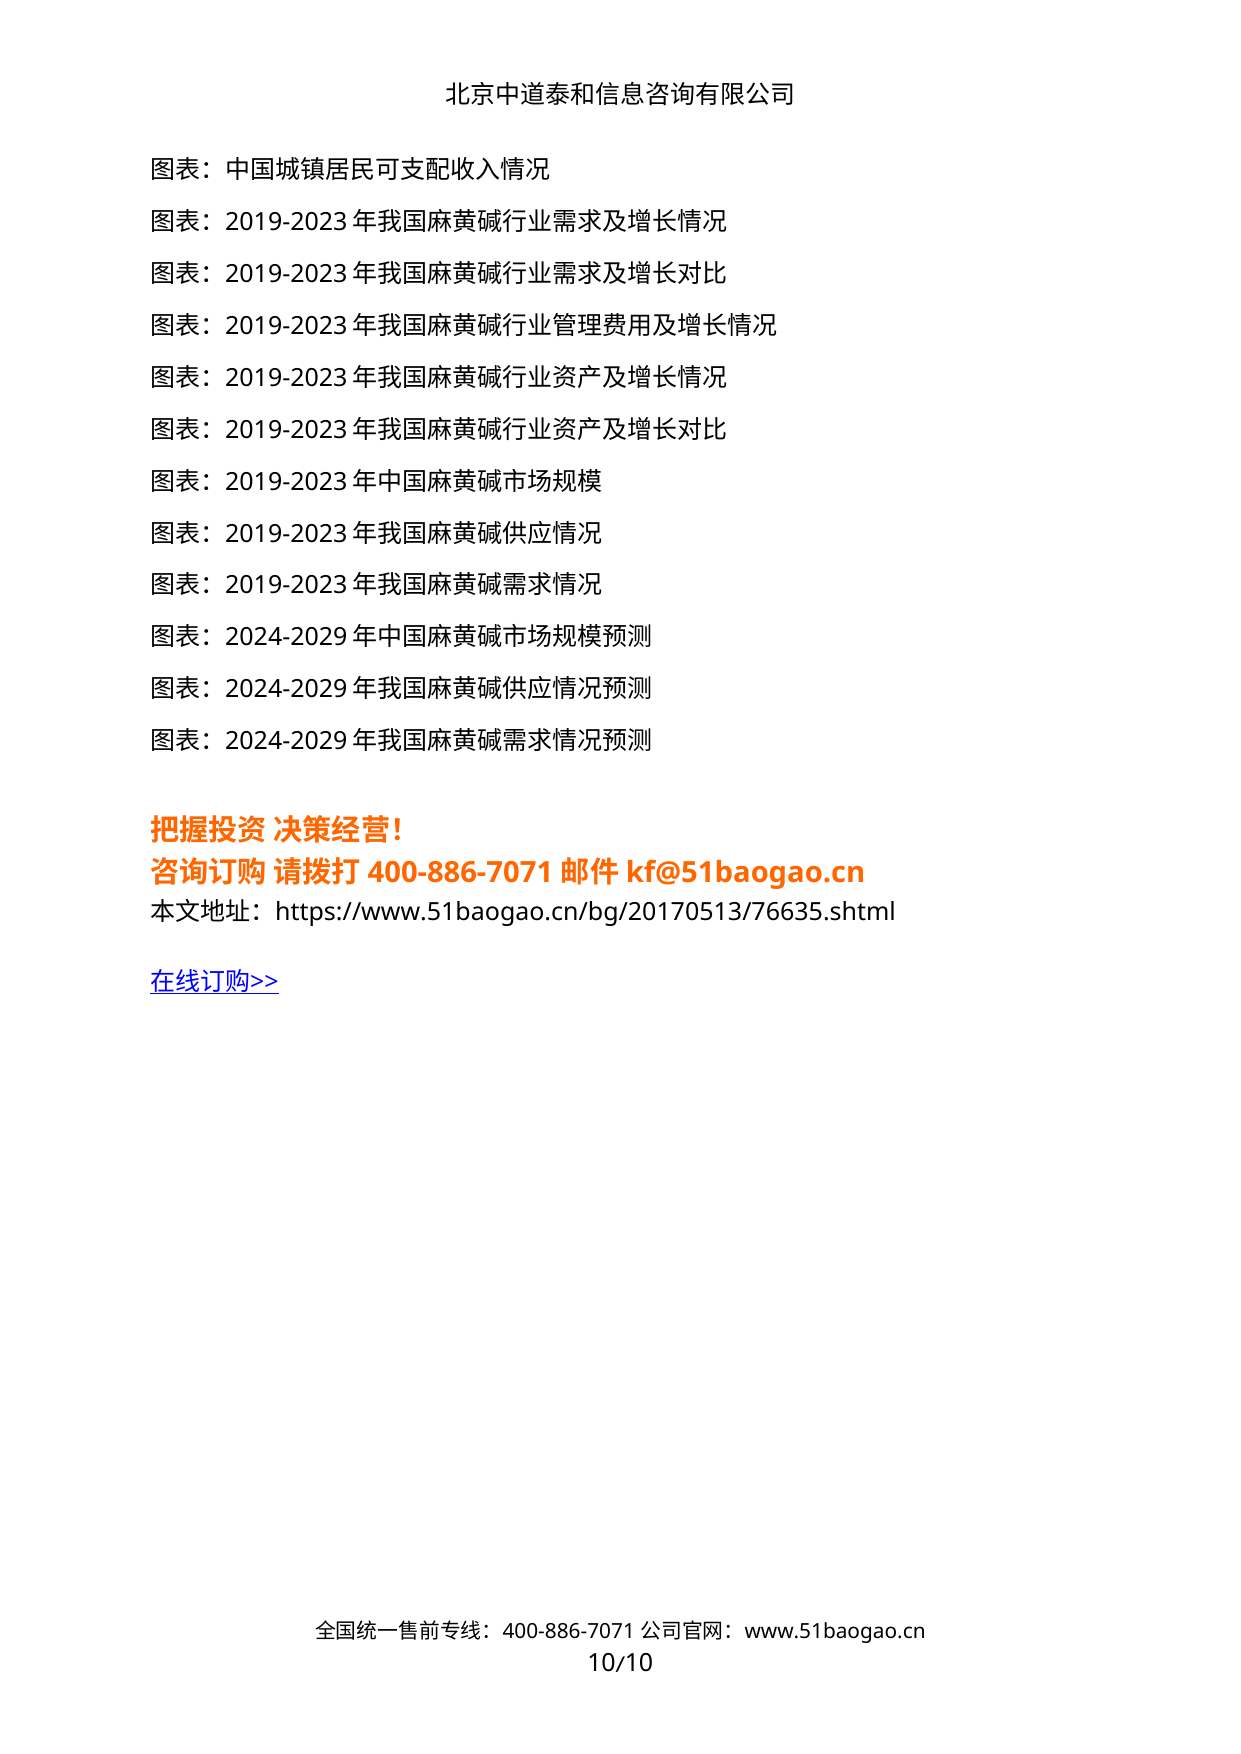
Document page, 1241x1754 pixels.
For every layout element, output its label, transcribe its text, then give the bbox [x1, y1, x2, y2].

text 图表：2019-2023年我国麻黄碱供应情况 [150, 513, 1090, 549]
text 图表：2024-2029年中国麻黄碱市场规模预测 [150, 617, 1090, 653]
text 图表：2019-2023年我国麻黄碱行业管理费用及增长情况 [150, 306, 1090, 342]
text 图表：2019-2023年我国麻黄碱行业需求及增长对比 [150, 254, 1090, 290]
text 图表：2019-2023年中国麻黄碱市场规模 [150, 461, 1090, 497]
text 图表：2019-2023年我国麻黄碱需求情况 [150, 565, 1090, 601]
text 图表：2024-2029年我国麻黄碱需求情况预测 [150, 721, 1090, 757]
text 把握投资 决策经营！咨询订购 请拨打 400-886-7071 邮件 kf@51baogao.cn本文地址：https://www.51baogao.cn/bg/20170513/76635.shtml [150, 772, 1090, 927]
text 图表：2024-2029年我国麻黄碱供应情况预测 [150, 669, 1090, 705]
text 在线订购>> [150, 927, 1090, 998]
text 图表：2019-2023年我国麻黄碱行业资产及增长情况 [150, 357, 1090, 394]
text 图表：2019-2023年我国麻黄碱行业资产及增长对比 [150, 409, 1090, 446]
text 图表：中国城镇居民可支配收入情况 [150, 150, 1090, 186]
text 图表：2019-2023年我国麻黄碱行业需求及增长情况 [150, 202, 1090, 238]
